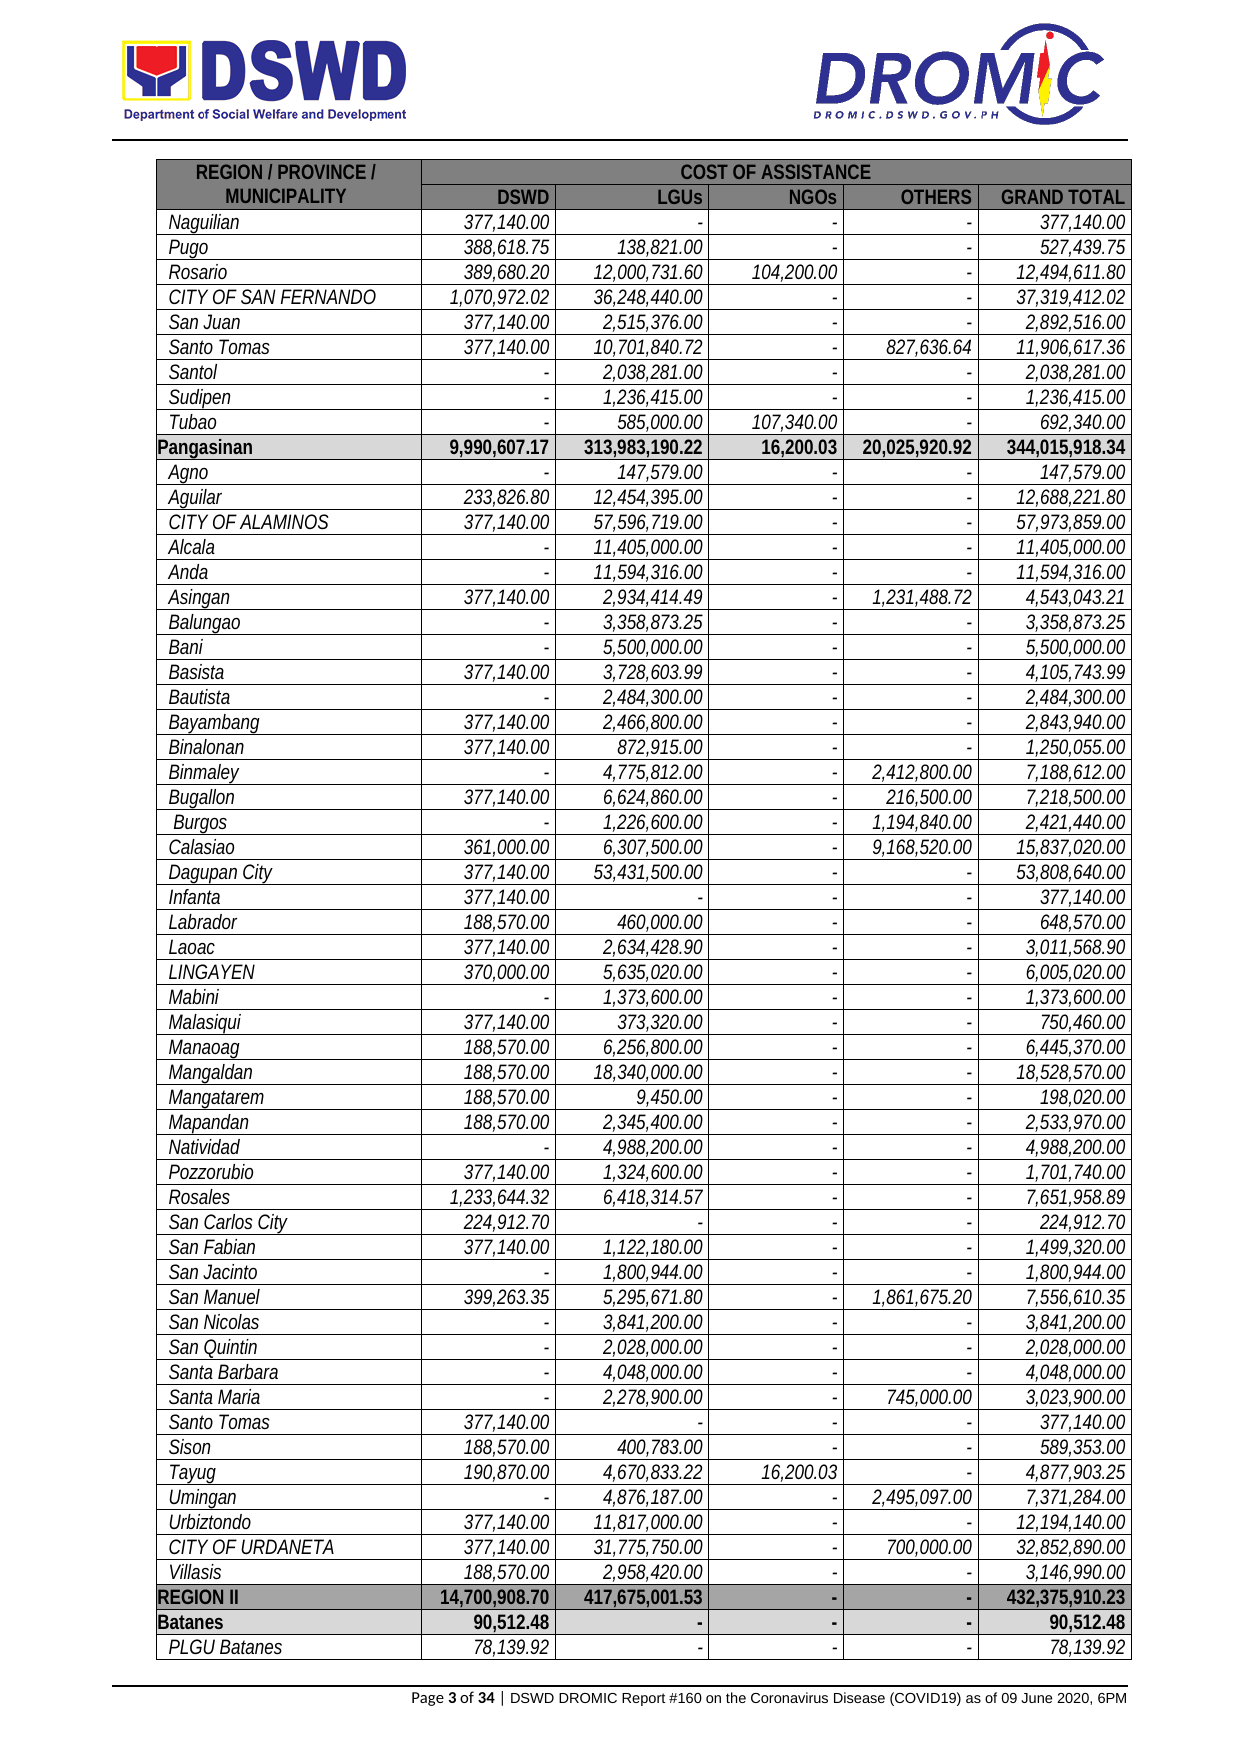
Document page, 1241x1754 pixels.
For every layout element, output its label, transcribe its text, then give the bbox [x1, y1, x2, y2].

table_cell 2,533,970.00 [979, 1110, 1131, 1134]
table_cell 7,371,284.00 [979, 1485, 1131, 1509]
table_cell - [844, 485, 978, 509]
table_cell 11,405,000.00 [979, 535, 1131, 559]
table_cell - [422, 985, 555, 1009]
table_cell 872,915.00 [556, 735, 708, 759]
table_cell CITY OF ALAMINOS [168, 510, 421, 534]
table_cell Sison [168, 1435, 421, 1459]
table_cell - [844, 1235, 978, 1259]
table_cell 14,700,908.70 [422, 1585, 555, 1609]
table_cell - [709, 535, 843, 559]
table_cell 432,375,910.23 [979, 1585, 1131, 1609]
table_cell 377,140.00 [422, 860, 555, 884]
table_cell San Juan [168, 310, 421, 334]
table_cell [157, 1485, 168, 1509]
table_cell - [844, 860, 978, 884]
table_cell - [844, 260, 978, 284]
table_cell [157, 1260, 168, 1284]
table_cell 3,728,603.99 [556, 660, 708, 684]
table_cell - [709, 1285, 843, 1309]
table_cell - [844, 285, 978, 309]
table_cell - [709, 285, 843, 309]
table_cell - [709, 660, 843, 684]
table_cell [157, 360, 168, 384]
table_cell 188,570.00 [422, 1110, 555, 1134]
table_cell - [844, 460, 978, 484]
table_cell 188,570.00 [422, 1060, 555, 1084]
table_cell - [709, 1635, 843, 1659]
table_cell 78,139.92 [422, 1635, 555, 1659]
table_cell - [709, 1535, 843, 1559]
table_cell 2,934,414.49 [556, 585, 708, 609]
table_cell Villasis [168, 1560, 421, 1584]
table_cell 147,579.00 [979, 460, 1131, 484]
table_cell [157, 710, 168, 734]
table_cell 1,373,600.00 [979, 985, 1131, 1009]
table_cell Laoac [168, 935, 421, 959]
table_cell - [709, 1560, 843, 1584]
table_cell 399,263.35 [422, 1285, 555, 1309]
table_cell San Carlos City [168, 1210, 421, 1234]
table_cell - [422, 360, 555, 384]
table_cell Bugallon [168, 785, 421, 809]
table_cell Santo Tomas [168, 335, 421, 359]
table_cell 6,445,370.00 [979, 1035, 1131, 1059]
table_cell 589,353.00 [979, 1435, 1131, 1459]
table_cell - [709, 485, 843, 509]
table_cell - [709, 685, 843, 709]
table_cell [157, 1510, 168, 1534]
table_cell - [844, 1460, 978, 1484]
table_cell - [709, 910, 843, 934]
table_cell 1,226,600.00 [556, 810, 708, 834]
table_cell 20,025,920.92 [844, 435, 978, 459]
table_cell - [844, 1410, 978, 1434]
table_cell - [422, 535, 555, 559]
table_cell Dagupan City [168, 860, 421, 884]
table_cell [157, 635, 168, 659]
table_cell 377,140.00 [422, 935, 555, 959]
table_cell 648,570.00 [979, 910, 1131, 934]
table_cell - [709, 810, 843, 834]
table_cell 377,140.00 [422, 1535, 555, 1559]
table_cell [157, 485, 168, 509]
table_cell 7,218,500.00 [979, 785, 1131, 809]
table_cell - [422, 610, 555, 634]
table_cell 377,140.00 [422, 710, 555, 734]
table_cell 827,636.64 [844, 335, 978, 359]
table_cell - [709, 1160, 843, 1184]
table_cell [157, 1235, 168, 1259]
table_cell - [709, 1085, 843, 1109]
table_cell - [709, 1310, 843, 1334]
table_cell Mapandan [168, 1110, 421, 1134]
table_cell - [844, 385, 978, 409]
table_cell - [422, 385, 555, 409]
table_cell - [422, 1135, 555, 1159]
table_cell [157, 685, 168, 709]
table_cell [157, 1310, 168, 1334]
table_cell 1,499,320.00 [979, 1235, 1131, 1259]
table_cell - [709, 710, 843, 734]
table_cell 2,038,281.00 [979, 360, 1131, 384]
table_cell - [556, 1410, 708, 1434]
table_cell 2,466,800.00 [556, 710, 708, 734]
table_cell 12,688,221.80 [979, 485, 1131, 509]
table_cell 7,651,958.89 [979, 1185, 1131, 1209]
table_cell Mangaldan [168, 1060, 421, 1084]
table_cell - [422, 1485, 555, 1509]
table_cell 9,450.00 [556, 1085, 708, 1109]
table_cell [157, 660, 168, 684]
table_cell Aguilar [168, 485, 421, 509]
table_cell 1,236,415.00 [979, 385, 1131, 409]
table_cell San Jacinto [168, 1260, 421, 1284]
table_cell 377,140.00 [422, 335, 555, 359]
table_cell 11,817,000.00 [556, 1510, 708, 1534]
table_cell 138,821.00 [556, 235, 708, 259]
table_cell 12,000,731.60 [556, 260, 708, 284]
table_cell Sudipen [168, 385, 421, 409]
table_cell Santa Maria [168, 1385, 421, 1409]
table_cell 188,570.00 [422, 910, 555, 934]
table_cell [157, 585, 168, 609]
table_cell 377,140.00 [979, 885, 1131, 909]
table_cell - [709, 1135, 843, 1159]
table_cell 1,236,415.00 [556, 385, 708, 409]
table_cell 7,556,610.35 [979, 1285, 1131, 1309]
table_cell - [844, 1560, 978, 1584]
table_cell 745,000.00 [844, 1385, 978, 1409]
table_cell 2,484,300.00 [979, 685, 1131, 709]
table_cell - [709, 835, 843, 859]
table_cell 4,048,000.00 [979, 1360, 1131, 1384]
table_cell - [844, 235, 978, 259]
table_cell 585,000.00 [556, 410, 708, 434]
table_cell 4,877,903.25 [979, 1460, 1131, 1484]
table_cell 6,624,860.00 [556, 785, 708, 809]
table_cell San Manuel [168, 1285, 421, 1309]
table_cell - [556, 1610, 708, 1634]
table_cell - [844, 1210, 978, 1234]
table_cell 216,500.00 [844, 785, 978, 809]
table_cell - [844, 1060, 978, 1084]
table_cell [157, 735, 168, 759]
table_cell Rosales [168, 1185, 421, 1209]
table_cell 4,775,812.00 [556, 760, 708, 784]
table_cell - [844, 1585, 978, 1609]
table_cell - [709, 1010, 843, 1034]
table_cell 377,140.00 [979, 210, 1131, 234]
table_cell 2,345,400.00 [556, 1110, 708, 1134]
table_cell 460,000.00 [556, 910, 708, 934]
table_cell 3,146,990.00 [979, 1560, 1131, 1584]
table_cell - [709, 735, 843, 759]
table_cell [157, 260, 168, 284]
table_cell 18,528,570.00 [979, 1060, 1131, 1084]
table_cell - [844, 935, 978, 959]
table_cell - [422, 460, 555, 484]
table_cell 361,000.00 [422, 835, 555, 859]
table_cell Bautista [168, 685, 421, 709]
table_cell 377,140.00 [422, 735, 555, 759]
table_cell 198,020.00 [979, 1085, 1131, 1109]
table_cell 417,675,001.53 [556, 1585, 708, 1609]
table_cell 12,494,611.80 [979, 260, 1131, 284]
table_cell PLGU Batanes [168, 1635, 421, 1659]
table_cell - [844, 1435, 978, 1459]
table_cell [157, 310, 168, 334]
table_cell 107,340.00 [709, 410, 843, 434]
table_cell 188,570.00 [422, 1560, 555, 1584]
table_cell [157, 1060, 168, 1084]
table_cell San Quintin [168, 1335, 421, 1359]
table_cell 11,594,316.00 [556, 560, 708, 584]
table_cell OTHERS [844, 185, 978, 209]
table_cell - [709, 1385, 843, 1409]
table_cell 3,358,873.25 [556, 610, 708, 634]
table_cell - [556, 1635, 708, 1659]
table_cell 377,140.00 [422, 1160, 555, 1184]
table_cell - [709, 385, 843, 409]
table_cell - [709, 210, 843, 234]
table_cell 2,892,516.00 [979, 310, 1131, 334]
table_cell Burgos [168, 810, 421, 834]
table_cell 3,023,900.00 [979, 1385, 1131, 1409]
table_cell [157, 1435, 168, 1459]
table_cell 2,038,281.00 [556, 360, 708, 384]
table_cell 57,596,719.00 [556, 510, 708, 534]
table_cell GRAND TOTAL [979, 185, 1131, 209]
table_cell 377,140.00 [422, 785, 555, 809]
table_cell Agno [168, 460, 421, 484]
table_cell - [709, 1235, 843, 1259]
table_cell 224,912.70 [979, 1210, 1131, 1234]
table_cell Malasiqui [168, 1010, 421, 1034]
table_cell - [709, 460, 843, 484]
table_cell 2,028,000.00 [979, 1335, 1131, 1359]
table_cell 90,512.48 [422, 1610, 555, 1634]
table_cell 11,594,316.00 [979, 560, 1131, 584]
table_cell Calasiao [168, 835, 421, 859]
table_cell [157, 1185, 168, 1209]
table_cell Binmaley [168, 760, 421, 784]
table_cell 233,826.80 [422, 485, 555, 509]
table_cell 5,295,671.80 [556, 1285, 708, 1309]
table_cell - [709, 610, 843, 634]
table_cell Asingan [168, 585, 421, 609]
table_cell - [844, 1185, 978, 1209]
table_cell [157, 1335, 168, 1359]
table_cell - [709, 760, 843, 784]
table_cell 104,200.00 [709, 260, 843, 284]
table_cell - [709, 1110, 843, 1134]
table_cell [157, 285, 168, 309]
table_cell 6,256,800.00 [556, 1035, 708, 1059]
table_cell - [709, 510, 843, 534]
table_cell [157, 860, 168, 884]
table_cell 1,233,644.32 [422, 1185, 555, 1209]
table_cell 5,635,020.00 [556, 960, 708, 984]
table_cell 370,000.00 [422, 960, 555, 984]
table_cell [157, 1210, 168, 1234]
table_cell - [844, 660, 978, 684]
table_cell Infanta [168, 885, 421, 909]
table_cell - [844, 610, 978, 634]
table_cell 6,418,314.57 [556, 1185, 708, 1209]
table_cell Santa Barbara [168, 1360, 421, 1384]
table_cell - [709, 1035, 843, 1059]
table_cell - [844, 560, 978, 584]
table_cell 53,431,500.00 [556, 860, 708, 884]
table_cell [157, 510, 168, 534]
table_cell - [844, 210, 978, 234]
table_cell [157, 1035, 168, 1059]
table_cell Bani [168, 635, 421, 659]
table_cell [157, 910, 168, 934]
table_cell - [709, 1360, 843, 1384]
table_cell 377,140.00 [422, 885, 555, 909]
table_cell Natividad [168, 1135, 421, 1159]
table_cell 32,852,890.00 [979, 1535, 1131, 1559]
table_cell 377,140.00 [422, 1510, 555, 1534]
table_cell - [422, 1335, 555, 1359]
table_cell 2,028,000.00 [556, 1335, 708, 1359]
table_cell - [422, 1310, 555, 1334]
table_cell 224,912.70 [422, 1210, 555, 1234]
table_cell [157, 960, 168, 984]
table_cell 1,194,840.00 [844, 810, 978, 834]
table_cell - [844, 735, 978, 759]
table_cell 377,140.00 [422, 210, 555, 234]
table_cell 188,570.00 [422, 1035, 555, 1059]
table_cell 2,843,940.00 [979, 710, 1131, 734]
table_cell 377,140.00 [422, 1410, 555, 1434]
table_cell 188,570.00 [422, 1435, 555, 1459]
table_cell [157, 760, 168, 784]
table_cell 4,543,043.21 [979, 585, 1131, 609]
table_cell 1,800,944.00 [979, 1260, 1131, 1284]
table_cell 5,500,000.00 [556, 635, 708, 659]
table_cell - [556, 885, 708, 909]
table_cell 4,105,743.99 [979, 660, 1131, 684]
table_cell 377,140.00 [422, 585, 555, 609]
table_cell Basista [168, 660, 421, 684]
table_cell 16,200.03 [709, 435, 843, 459]
table_cell [157, 460, 168, 484]
table_cell - [844, 360, 978, 384]
table_cell LINGAYEN [168, 960, 421, 984]
table_cell 1,122,180.00 [556, 1235, 708, 1259]
table_cell 90,512.48 [979, 1610, 1131, 1634]
table_cell 5,500,000.00 [979, 635, 1131, 659]
picture [781, 23, 1133, 125]
table_cell 1,231,488.72 [844, 585, 978, 609]
table_cell 1,701,740.00 [979, 1160, 1131, 1184]
table_cell [157, 210, 168, 234]
table_cell [157, 1635, 168, 1659]
table_cell - [422, 560, 555, 584]
table_cell - [844, 1310, 978, 1334]
table_cell [157, 1110, 168, 1134]
table_cell Bayambang [168, 710, 421, 734]
table_cell [157, 810, 168, 834]
table_cell 9,168,520.00 [844, 835, 978, 859]
table_cell - [709, 1610, 843, 1634]
table_cell [157, 1160, 168, 1184]
table_cell - [709, 935, 843, 959]
table_cell 400,783.00 [556, 1435, 708, 1459]
table_cell 190,870.00 [422, 1460, 555, 1484]
table_cell 9,990,607.17 [422, 435, 555, 459]
table_cell 373,320.00 [556, 1010, 708, 1034]
table_cell [157, 1285, 168, 1309]
table_cell - [422, 1360, 555, 1384]
table_cell CITY OF URDANETA [168, 1535, 421, 1559]
table_cell - [844, 1110, 978, 1134]
table_cell Naguilian [168, 210, 421, 234]
table_cell Mangatarem [168, 1085, 421, 1109]
table_cell 6,005,020.00 [979, 960, 1131, 984]
table_cell 31,775,750.00 [556, 1535, 708, 1559]
picture [112, 37, 417, 125]
table_cell 377,140.00 [422, 310, 555, 334]
table_cell - [709, 635, 843, 659]
table_cell Pozzorubio [168, 1160, 421, 1184]
table_cell 6,307,500.00 [556, 835, 708, 859]
table_cell Balungao [168, 610, 421, 634]
table_cell 1,800,944.00 [556, 1260, 708, 1284]
table_cell 344,015,918.34 [979, 435, 1131, 459]
table_cell - [844, 535, 978, 559]
table_cell 1,324,600.00 [556, 1160, 708, 1184]
table_cell Binalonan [168, 735, 421, 759]
table_cell - [422, 1260, 555, 1284]
table_cell 1,861,675.20 [844, 1285, 978, 1309]
table_cell - [844, 1035, 978, 1059]
table_cell DSWD [422, 185, 555, 209]
table_cell - [709, 1185, 843, 1209]
table_cell 11,405,000.00 [556, 535, 708, 559]
table_cell 692,340.00 [979, 410, 1131, 434]
table_cell 377,140.00 [422, 510, 555, 534]
table_cell [157, 335, 168, 359]
table_cell Batanes [157, 1610, 421, 1634]
table_cell - [844, 1085, 978, 1109]
table_cell - [844, 1160, 978, 1184]
table_cell - [709, 310, 843, 334]
table_cell [157, 785, 168, 809]
table_cell LGUs [556, 185, 708, 209]
table_cell - [709, 560, 843, 584]
table_cell 12,194,140.00 [979, 1510, 1131, 1534]
table_cell - [422, 410, 555, 434]
table_cell 377,140.00 [979, 1410, 1131, 1434]
table_cell - [709, 785, 843, 809]
table_cell [157, 610, 168, 634]
table_cell 36,248,440.00 [556, 285, 708, 309]
table_cell 389,680.20 [422, 260, 555, 284]
table_cell - [709, 1210, 843, 1234]
table_cell 3,011,568.90 [979, 935, 1131, 959]
table_cell 1,250,055.00 [979, 735, 1131, 759]
table_cell - [844, 1135, 978, 1159]
table_cell 11,906,617.36 [979, 335, 1131, 359]
table_cell [157, 1010, 168, 1034]
table_cell [157, 560, 168, 584]
table_cell - [709, 885, 843, 909]
table_cell - [844, 1335, 978, 1359]
table_cell - [422, 810, 555, 834]
table_cell Pangasinan [157, 435, 421, 459]
table_cell - [844, 960, 978, 984]
table_cell Rosario [168, 260, 421, 284]
table_cell Anda [168, 560, 421, 584]
table_cell 7,188,612.00 [979, 760, 1131, 784]
table_cell [157, 835, 168, 859]
table_cell - [709, 1435, 843, 1459]
table_cell 188,570.00 [422, 1085, 555, 1109]
table_cell 4,670,833.22 [556, 1460, 708, 1484]
table_cell Urbiztondo [168, 1510, 421, 1534]
table_cell - [422, 760, 555, 784]
table_cell 3,841,200.00 [979, 1310, 1131, 1334]
table_cell Alcala [168, 535, 421, 559]
table_cell 388,618.75 [422, 235, 555, 259]
table_cell 2,515,376.00 [556, 310, 708, 334]
table_cell - [709, 985, 843, 1009]
table_header REGION / PROVINCE / MUNICIPALITY [157, 160, 421, 209]
table_cell - [844, 1510, 978, 1534]
table_cell - [709, 585, 843, 609]
table_cell Mabini [168, 985, 421, 1009]
table_cell 1,373,600.00 [556, 985, 708, 1009]
table_cell 1,070,972.02 [422, 285, 555, 309]
table_cell 18,340,000.00 [556, 1060, 708, 1084]
table_cell - [709, 1510, 843, 1534]
table_cell 3,358,873.25 [979, 610, 1131, 634]
table_cell - [556, 1210, 708, 1234]
table_cell [157, 1460, 168, 1484]
table_cell 2,278,900.00 [556, 1385, 708, 1409]
table_cell 2,421,440.00 [979, 810, 1131, 834]
table_cell 700,000.00 [844, 1535, 978, 1559]
table_cell - [844, 1360, 978, 1384]
table_cell [157, 1360, 168, 1384]
table_cell - [709, 1485, 843, 1509]
table_cell [157, 1135, 168, 1159]
table_header COST OF ASSISTANCE [422, 160, 1131, 184]
table_cell - [709, 360, 843, 384]
table_cell 2,484,300.00 [556, 685, 708, 709]
table_cell - [844, 1610, 978, 1634]
table_cell 377,140.00 [422, 1010, 555, 1034]
table_cell 2,958,420.00 [556, 1560, 708, 1584]
table_cell - [709, 1410, 843, 1434]
table_cell 78,139.92 [979, 1635, 1131, 1659]
table_cell 15,837,020.00 [979, 835, 1131, 859]
table_cell 2,412,800.00 [844, 760, 978, 784]
table_cell [157, 1385, 168, 1409]
table_cell [157, 535, 168, 559]
table_cell NGOs [709, 185, 843, 209]
table_cell 12,454,395.00 [556, 485, 708, 509]
table_cell 57,973,859.00 [979, 510, 1131, 534]
table_cell [157, 385, 168, 409]
table_cell [157, 1085, 168, 1109]
table_cell 3,841,200.00 [556, 1310, 708, 1334]
table_cell - [709, 1260, 843, 1284]
table_cell Umingan [168, 1485, 421, 1509]
table_cell - [709, 860, 843, 884]
table_cell [157, 935, 168, 959]
table_cell - [844, 1010, 978, 1034]
table_cell Manaoag [168, 1035, 421, 1059]
table_cell - [844, 710, 978, 734]
table_cell - [844, 1635, 978, 1659]
table_cell San Fabian [168, 1235, 421, 1259]
table_cell 527,439.75 [979, 235, 1131, 259]
table_cell 377,140.00 [422, 1235, 555, 1259]
table_cell - [422, 685, 555, 709]
table_cell - [844, 885, 978, 909]
table_cell 4,988,200.00 [556, 1135, 708, 1159]
table_cell - [844, 510, 978, 534]
table_cell - [844, 410, 978, 434]
table_cell - [556, 210, 708, 234]
table_cell - [844, 685, 978, 709]
table_cell 750,460.00 [979, 1010, 1131, 1034]
table_cell - [709, 1060, 843, 1084]
table_cell - [844, 635, 978, 659]
table_cell [157, 410, 168, 434]
table_cell - [709, 1335, 843, 1359]
table_cell [157, 1535, 168, 1559]
table_cell San Nicolas [168, 1310, 421, 1334]
table_cell 147,579.00 [556, 460, 708, 484]
table_cell 4,988,200.00 [979, 1135, 1131, 1159]
table_cell [157, 1560, 168, 1584]
table_cell - [709, 235, 843, 259]
table_cell - [709, 335, 843, 359]
table_cell - [844, 985, 978, 1009]
table_cell [157, 1410, 168, 1434]
table_cell Labrador [168, 910, 421, 934]
table_cell - [422, 1385, 555, 1409]
table_cell - [422, 635, 555, 659]
table_cell 10,701,840.72 [556, 335, 708, 359]
table_cell [157, 885, 168, 909]
table_cell 53,808,640.00 [979, 860, 1131, 884]
table_cell 16,200.03 [709, 1460, 843, 1484]
table_cell REGION II [157, 1585, 421, 1609]
table_cell 4,048,000.00 [556, 1360, 708, 1384]
table_cell - [844, 910, 978, 934]
table_cell 37,319,412.02 [979, 285, 1131, 309]
table_cell Santol [168, 360, 421, 384]
table_cell - [709, 1585, 843, 1609]
table_cell Pugo [168, 235, 421, 259]
table_cell CITY OF SAN FERNANDO [168, 285, 421, 309]
table_cell - [709, 960, 843, 984]
table_cell Santo Tomas [168, 1410, 421, 1434]
table_cell [157, 985, 168, 1009]
table_cell - [844, 1260, 978, 1284]
table_cell - [844, 310, 978, 334]
table_cell 313,983,190.22 [556, 435, 708, 459]
table_cell 2,495,097.00 [844, 1485, 978, 1509]
table_cell Tayug [168, 1460, 421, 1484]
table_cell 377,140.00 [422, 660, 555, 684]
table_cell 4,876,187.00 [556, 1485, 708, 1509]
table_cell [157, 235, 168, 259]
table_cell 2,634,428.90 [556, 935, 708, 959]
table_cell Tubao [168, 410, 421, 434]
